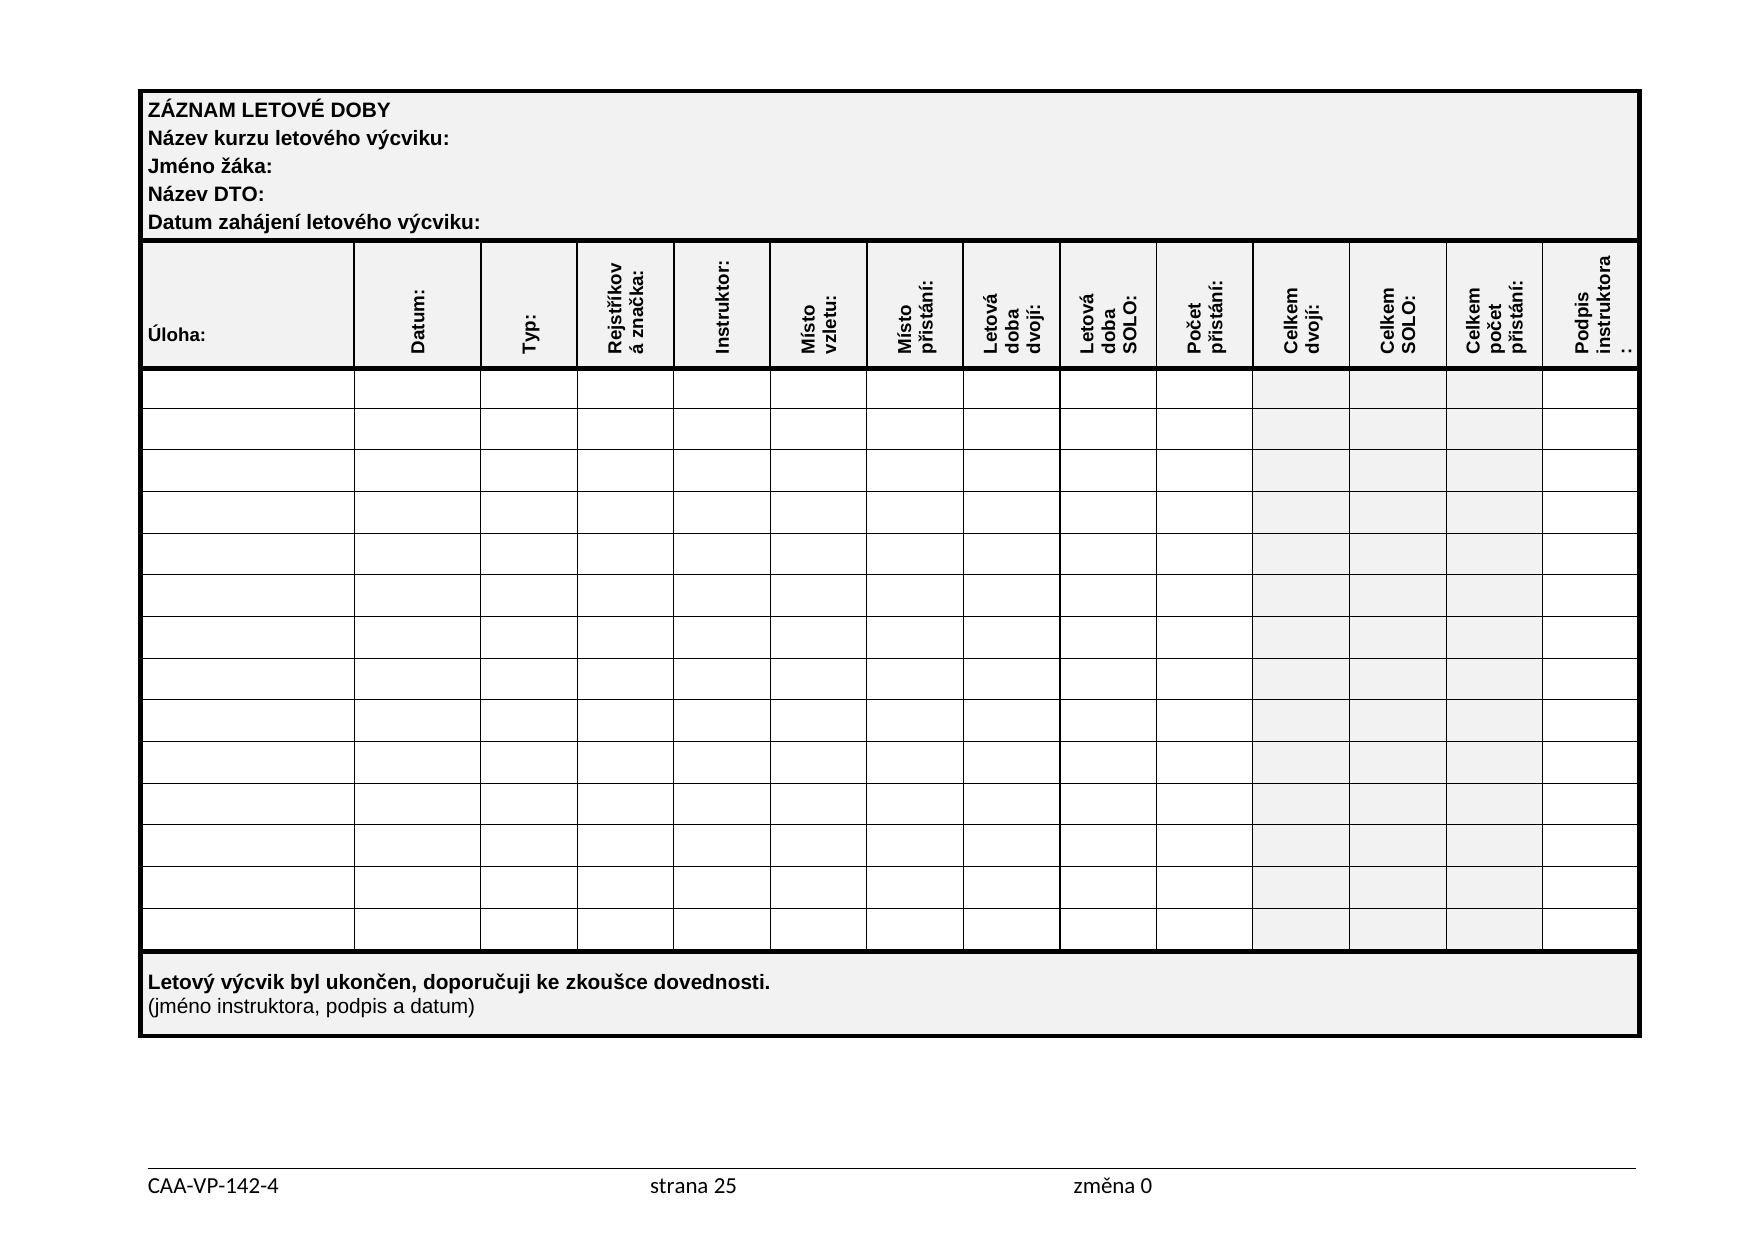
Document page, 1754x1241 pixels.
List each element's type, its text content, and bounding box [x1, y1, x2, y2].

table_cell [1350, 450, 1446, 491]
table_cell [964, 742, 1059, 783]
table_cell Letová doba dvojí: [964, 243, 1059, 366]
table_cell [143, 700, 354, 741]
table_cell [1543, 450, 1637, 491]
table_cell [867, 575, 963, 616]
table_cell [1061, 825, 1156, 866]
table_cell [1061, 492, 1156, 533]
table_cell [771, 492, 866, 533]
table_cell [964, 617, 1059, 658]
table_cell [1061, 867, 1156, 908]
table_cell [143, 659, 354, 699]
table_cell Počet přistání: [1157, 243, 1252, 366]
table_cell [1157, 659, 1252, 699]
table_cell Datum: [355, 243, 480, 366]
table_cell [355, 450, 480, 491]
table_cell [867, 450, 963, 491]
table_cell [1447, 450, 1542, 491]
table_cell [1253, 825, 1349, 866]
table_cell [771, 450, 866, 491]
table_cell [481, 825, 577, 866]
table_cell [578, 371, 673, 408]
table_cell [674, 909, 770, 949]
table_cell [1157, 700, 1252, 741]
table_cell [1543, 575, 1637, 616]
table_cell [1543, 784, 1637, 824]
table_cell [674, 575, 770, 616]
table_cell [1253, 659, 1349, 699]
table_cell [1253, 742, 1349, 783]
table_cell [964, 784, 1059, 824]
table_cell [355, 617, 480, 658]
table_cell [1350, 867, 1446, 908]
table_cell [771, 409, 866, 449]
table_cell [1543, 409, 1637, 449]
table_cell Instruktor: [675, 243, 769, 366]
table_cell [1253, 534, 1349, 574]
table_cell [1350, 825, 1446, 866]
table_cell [964, 867, 1059, 908]
table_cell [867, 534, 963, 574]
table_cell [1543, 617, 1637, 658]
table_cell [674, 742, 770, 783]
table_cell [578, 867, 673, 908]
table_cell [1543, 700, 1637, 741]
table_cell [578, 909, 673, 949]
table_cell Typ: [482, 243, 576, 366]
table_cell [355, 534, 480, 574]
table_cell [355, 659, 480, 699]
table_cell [481, 575, 577, 616]
table_cell [1350, 371, 1446, 408]
table_cell [1157, 575, 1252, 616]
table_cell [1253, 784, 1349, 824]
table_cell [1447, 659, 1542, 699]
table_cell [1543, 825, 1637, 866]
table_cell [481, 450, 577, 491]
table_cell [143, 371, 354, 408]
table_cell [771, 784, 866, 824]
table_cell [481, 784, 577, 824]
table_cell [1061, 742, 1156, 783]
table_cell [578, 659, 673, 699]
table_cell [481, 700, 577, 741]
table_cell [964, 909, 1059, 949]
table_cell [771, 867, 866, 908]
table_cell [1253, 575, 1349, 616]
table_cell [481, 867, 577, 908]
table_cell [1543, 659, 1637, 699]
table_cell [481, 492, 577, 533]
table_cell [1447, 492, 1542, 533]
table_cell [355, 867, 480, 908]
table_cell [867, 371, 963, 408]
table_cell [355, 492, 480, 533]
table_cell [964, 825, 1059, 866]
table_cell [867, 492, 963, 533]
table_cell Celkem SOLO: [1350, 243, 1446, 366]
table_cell [578, 409, 673, 449]
table_cell [867, 700, 963, 741]
table_cell [674, 617, 770, 658]
table_cell [1253, 492, 1349, 533]
table_cell [481, 909, 577, 949]
table_cell [771, 371, 866, 408]
table_cell [771, 617, 866, 658]
table_cell [355, 825, 480, 866]
table_cell [1157, 371, 1252, 408]
table_cell [1061, 784, 1156, 824]
table_cell [143, 909, 354, 949]
table_cell [481, 742, 577, 783]
table_cell [771, 575, 866, 616]
table_cell [1447, 825, 1542, 866]
table_cell Podpis instruktora: [1543, 243, 1637, 366]
table_cell [578, 575, 673, 616]
table_cell [143, 617, 354, 658]
table_cell Místo vzletu: [771, 243, 866, 366]
table_cell [674, 371, 770, 408]
table_cell [143, 742, 354, 783]
table_cell Letová doba SOLO: [1061, 243, 1156, 366]
table_cell [674, 659, 770, 699]
table_cell [355, 742, 480, 783]
table_cell [1543, 534, 1637, 574]
table_cell [867, 784, 963, 824]
table_cell [771, 700, 866, 741]
table_cell [674, 492, 770, 533]
table_cell [1350, 617, 1446, 658]
table_cell [1447, 617, 1542, 658]
table_cell [964, 659, 1059, 699]
table_cell [1447, 909, 1542, 949]
table_cell [1350, 534, 1446, 574]
table_cell [867, 742, 963, 783]
table_cell [1253, 617, 1349, 658]
table_cell [964, 534, 1059, 574]
table_cell [143, 492, 354, 533]
table_cell [1157, 617, 1252, 658]
table_cell [578, 617, 673, 658]
table_cell [1447, 371, 1542, 408]
table_cell [1061, 371, 1156, 408]
table_cell [1543, 867, 1637, 908]
table_cell [1061, 617, 1156, 658]
table_cell [1061, 909, 1156, 949]
table_cell [867, 659, 963, 699]
table_cell [578, 825, 673, 866]
table_cell [1253, 700, 1349, 741]
table_cell [1157, 409, 1252, 449]
table_cell [1447, 867, 1542, 908]
table_cell [481, 534, 577, 574]
table_header ZÁZNAM LETOVÉ DOBY Název kurzu letového výcviku: Jméno žáka: Název DTO: Datum zahájení letového výcviku: [143, 93, 1637, 238]
table_cell [481, 409, 577, 449]
table_cell [1157, 450, 1252, 491]
table_cell [143, 409, 354, 449]
table_cell [771, 909, 866, 949]
table_cell [1350, 409, 1446, 449]
table_cell [355, 909, 480, 949]
table_cell [481, 617, 577, 658]
table_cell Letový výcvik byl ukončen, doporučuji ke zkoušce dovednosti. (jméno instruktora, podpis a datum) [143, 954, 1637, 1034]
table_cell [1157, 909, 1252, 949]
table_cell [964, 450, 1059, 491]
table_cell [143, 534, 354, 574]
table_cell [1543, 742, 1637, 783]
table_cell [143, 450, 354, 491]
table_cell [1447, 409, 1542, 449]
table_cell [578, 534, 673, 574]
table_cell Rejstříková značka: [578, 243, 673, 366]
table_cell [1447, 534, 1542, 574]
table_cell [771, 742, 866, 783]
table_cell [355, 575, 480, 616]
table_cell [1157, 534, 1252, 574]
table_cell [867, 825, 963, 866]
table_cell [578, 784, 673, 824]
table_cell Celkem dvojí: [1254, 243, 1349, 366]
table_cell Úloha: [143, 243, 353, 366]
table_cell [1253, 371, 1349, 408]
table_cell [481, 371, 577, 408]
table_cell [674, 534, 770, 574]
table_cell [1253, 409, 1349, 449]
table_cell [674, 867, 770, 908]
table_cell [1157, 784, 1252, 824]
table_cell [964, 492, 1059, 533]
table_cell [1350, 909, 1446, 949]
table_cell [1350, 700, 1446, 741]
table_cell [1157, 492, 1252, 533]
table_cell [1447, 784, 1542, 824]
table_cell [1061, 575, 1156, 616]
table_cell [1061, 450, 1156, 491]
table_cell [867, 909, 963, 949]
table_cell [1447, 575, 1542, 616]
table_cell [355, 409, 480, 449]
table_cell [1061, 409, 1156, 449]
table_cell [867, 617, 963, 658]
table_cell [143, 784, 354, 824]
table_cell [674, 450, 770, 491]
table_cell [143, 575, 354, 616]
table_cell [771, 659, 866, 699]
table_cell [1157, 867, 1252, 908]
table_cell [1157, 742, 1252, 783]
table_cell [1350, 784, 1446, 824]
table_cell [964, 700, 1059, 741]
table_cell [578, 492, 673, 533]
table_cell [771, 534, 866, 574]
table_cell [1447, 700, 1542, 741]
table_cell [867, 867, 963, 908]
table_cell [143, 867, 354, 908]
table_cell [964, 371, 1059, 408]
table_cell [674, 825, 770, 866]
table_cell [1061, 700, 1156, 741]
table_cell [578, 742, 673, 783]
table_cell [674, 784, 770, 824]
table_cell [143, 825, 354, 866]
table_cell [1447, 742, 1542, 783]
table_cell [355, 700, 480, 741]
table_cell [674, 700, 770, 741]
table_cell [1543, 492, 1637, 533]
table_cell [355, 784, 480, 824]
table_cell [578, 450, 673, 491]
table_cell [1253, 867, 1349, 908]
table_cell [1350, 492, 1446, 533]
table_cell [1157, 825, 1252, 866]
table_cell Místo přistání: [868, 243, 962, 366]
table_cell [1543, 909, 1637, 949]
table_cell [1543, 371, 1637, 408]
table_cell [1350, 575, 1446, 616]
table_cell [674, 409, 770, 449]
table_cell [481, 659, 577, 699]
table_cell [867, 409, 963, 449]
table_cell [1253, 450, 1349, 491]
table_cell [355, 371, 480, 408]
table_cell [1350, 659, 1446, 699]
table_cell [964, 575, 1059, 616]
table_cell [1061, 534, 1156, 574]
table_cell [1350, 742, 1446, 783]
table_cell [964, 409, 1059, 449]
table_cell [1061, 659, 1156, 699]
table_cell [771, 825, 866, 866]
table_cell [1253, 909, 1349, 949]
table_cell [578, 700, 673, 741]
table_cell Celkem počet přistání: [1447, 243, 1542, 366]
